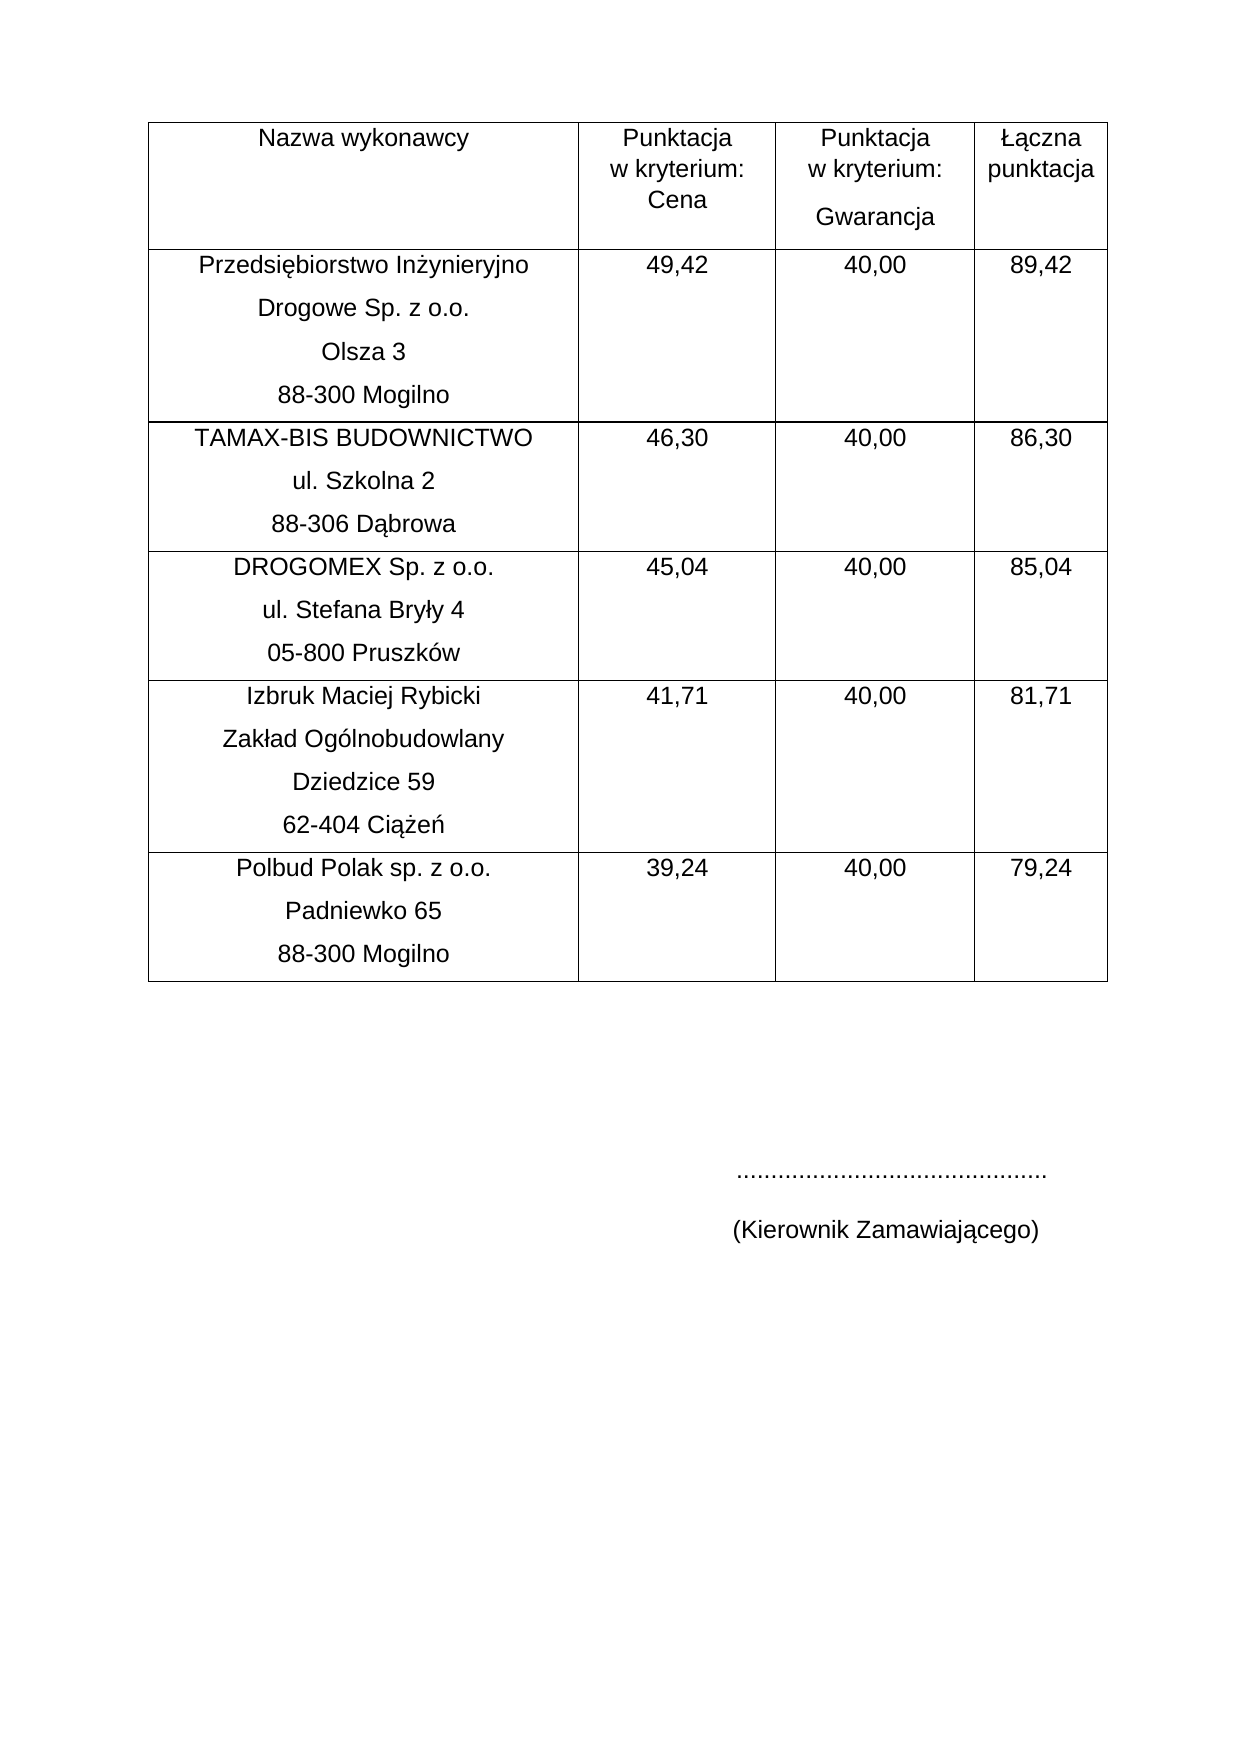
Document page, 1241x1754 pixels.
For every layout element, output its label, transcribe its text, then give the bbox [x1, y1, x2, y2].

list ............................................. [691, 1155, 1092, 1183]
table_cell DROGOMEX Sp. z o.o. ul. Stefana Bryły 4 05-800 Pruszków [149, 552, 578, 680]
table_cell 85,04 [975, 552, 1107, 680]
table_cell 40,00 [776, 423, 974, 551]
table_header Punktacja w kryterium: Gwarancja [776, 123, 974, 249]
table_cell 45,04 [579, 552, 775, 680]
table_cell 86,30 [975, 423, 1107, 551]
table_cell 40,00 [776, 681, 974, 852]
table_cell 79,24 [975, 853, 1107, 981]
table_cell 39,24 [579, 853, 775, 981]
table_header Nazwa wykonawcy [149, 123, 578, 249]
text (Kierownik Zamawiającego) [679, 1214, 1092, 1243]
table_cell 81,71 [975, 681, 1107, 852]
table_cell Polbud Polak sp. z o.o. Padniewko 65 88-300 Mogilno [149, 853, 578, 981]
table_header Punktacja w kryterium: Cena [579, 123, 775, 249]
table_cell 41,71 [579, 681, 775, 852]
table_cell 46,30 [579, 423, 775, 551]
table_header Łączna punktacja [975, 123, 1107, 249]
table_cell 49,42 [579, 250, 775, 421]
table_cell 89,42 [975, 250, 1107, 421]
table_cell 40,00 [776, 853, 974, 981]
table_cell 40,00 [776, 552, 974, 680]
table_cell Przedsiębiorstwo Inżynieryjno Drogowe Sp. z o.o. Olsza 3 88-300 Mogilno [149, 250, 578, 421]
table_cell 40,00 [776, 250, 974, 421]
table_cell TAMAX-BIS BUDOWNICTWO ul. Szkolna 2 88-306 Dąbrowa [149, 423, 578, 551]
table_cell Izbruk Maciej Rybicki Zakład Ogólnobudowlany Dziedzice 59 62-404 Ciążeń [149, 681, 578, 852]
